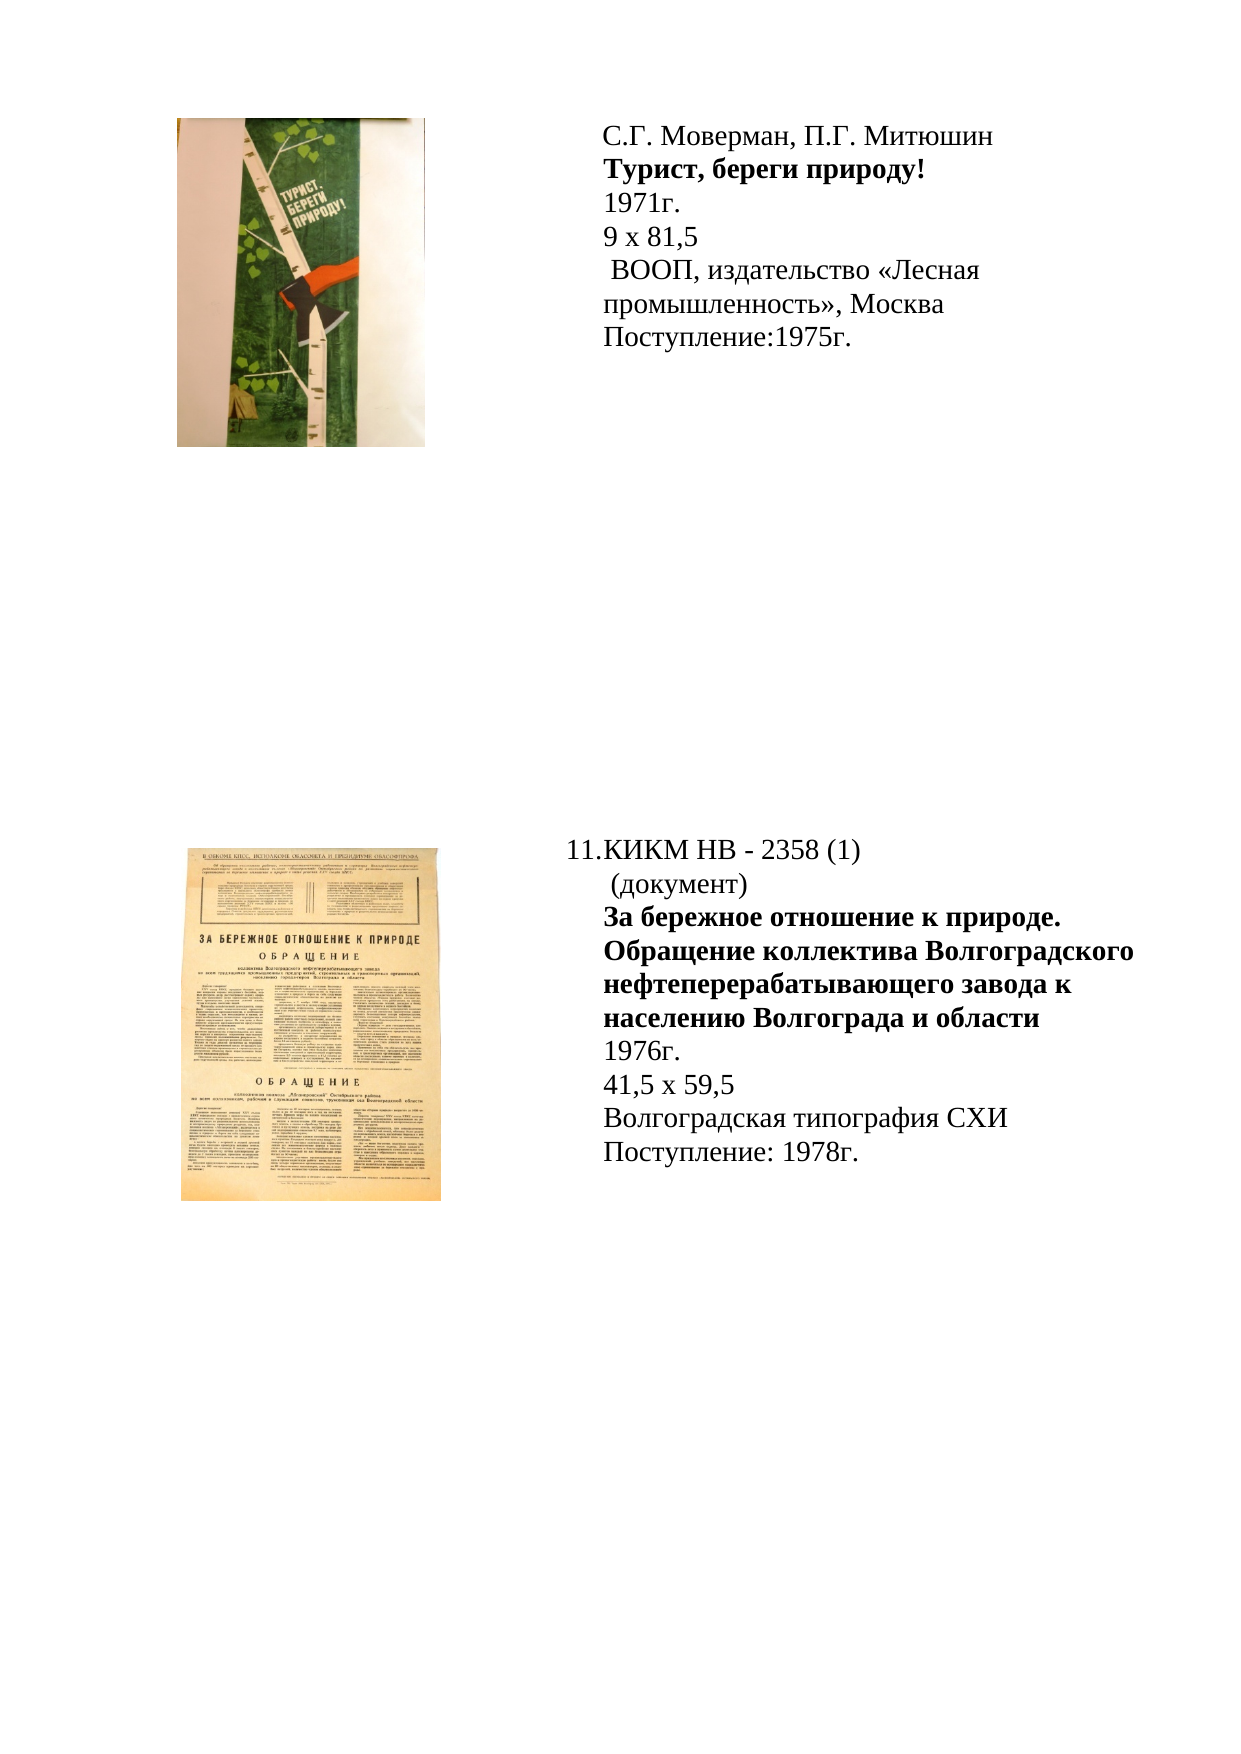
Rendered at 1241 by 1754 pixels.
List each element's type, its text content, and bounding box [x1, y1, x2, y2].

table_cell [517, 118, 1163, 530]
table_cell [166, 530, 517, 1469]
table_cell [166, 118, 517, 530]
picture [177, 118, 425, 447]
table_cell КИКМ НВ - 2358 (1) (документ) За бережное отношение к природе. Обращение коллектива Волгоградского нефтеперерабатывающего завода к населению Волгограда и области 1976г. 41,5 x 59,5 Волгоградская типография СХИ Поступление: 1978г. [517, 530, 1163, 1469]
